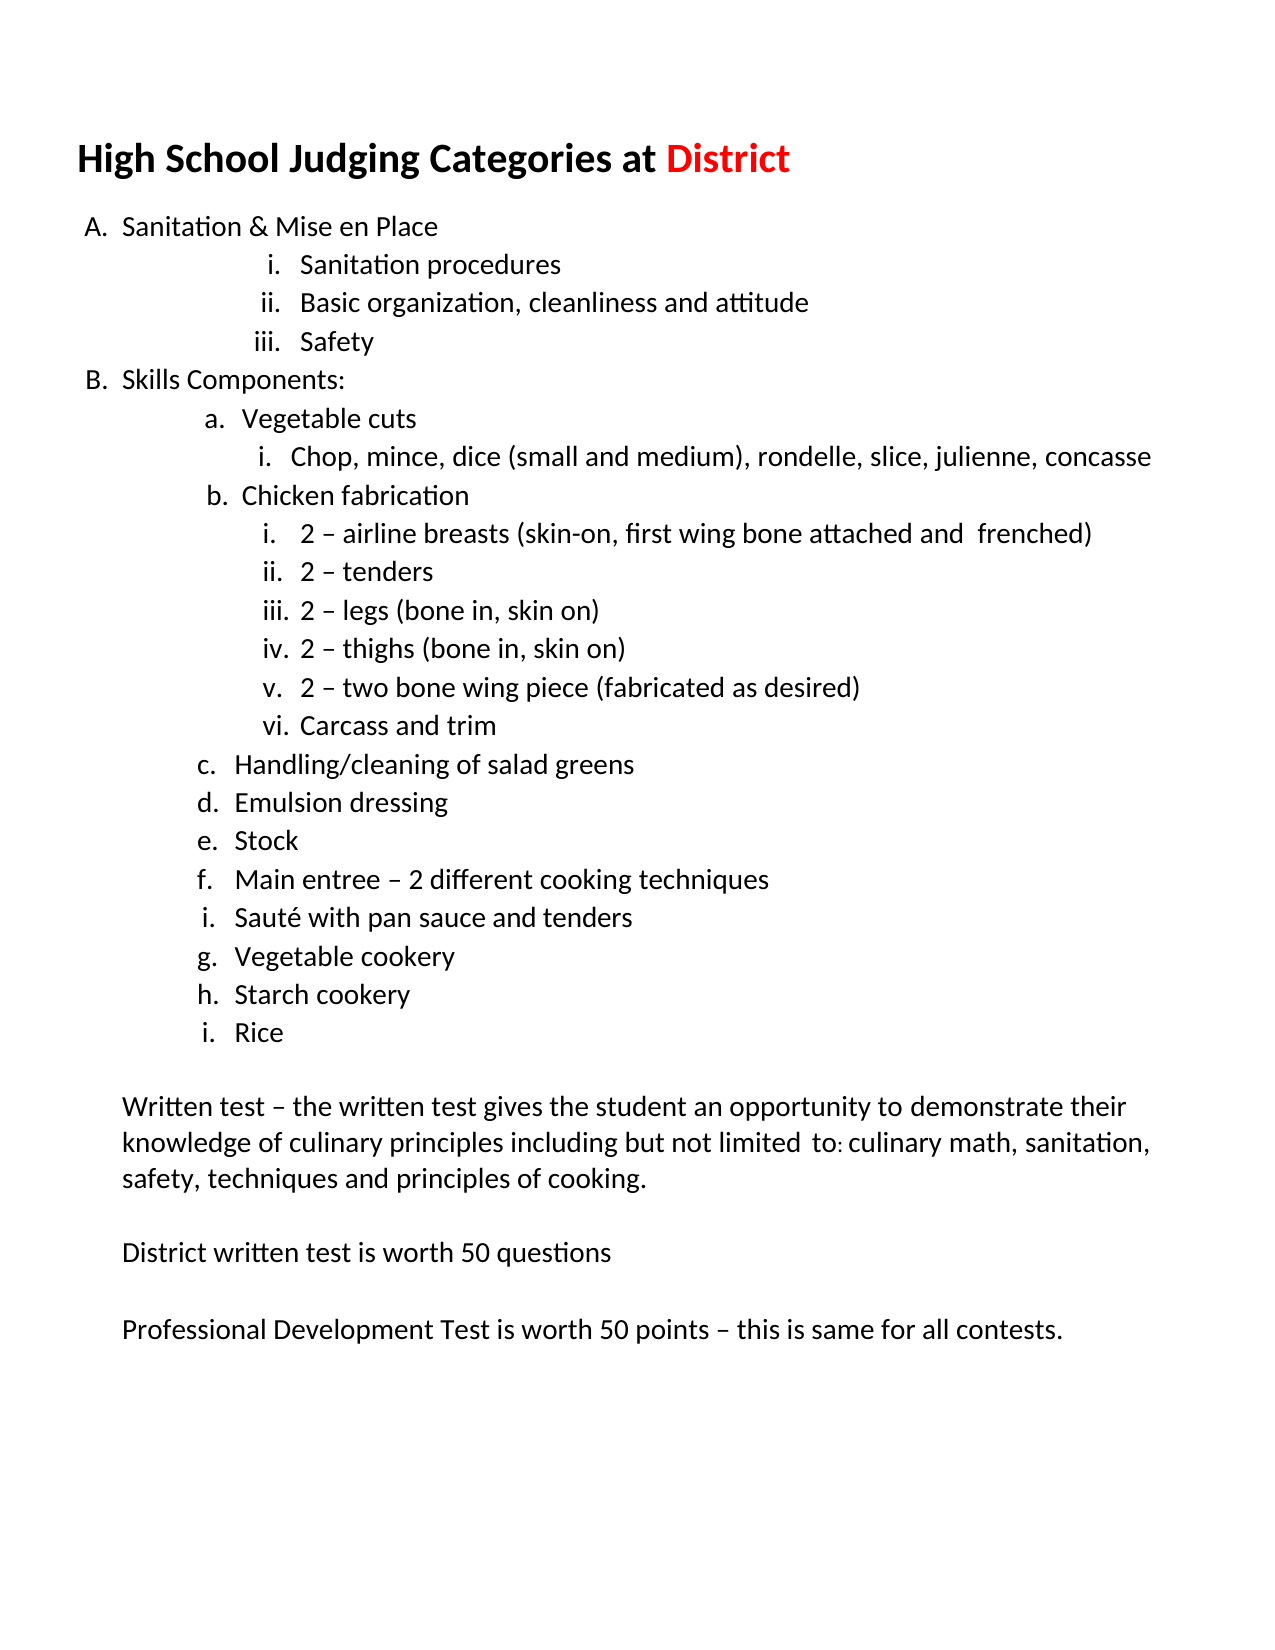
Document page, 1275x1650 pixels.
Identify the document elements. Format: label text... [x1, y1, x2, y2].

text District written test is worth 50 questions [47, 1234, 1229, 1269]
list Rice [202, 1014, 1200, 1050]
list Vegetable cuts [204, 400, 1200, 436]
list Chop, mince, dice (small and medium), rondelle, slice, julienne, concasse [258, 438, 1200, 474]
list Starch cookery [197, 976, 1200, 1012]
list Sanitation procedures [267, 246, 1200, 282]
list Sanitation & Mise en Place [84, 208, 1200, 243]
list 2 – two bone wing piece (fabricated as desired) [122, 669, 1200, 704]
list Basic organization, cleanliness and attitude [260, 284, 1200, 320]
text Written test – the written test gives the student an opportunity to demonstrate their knowledge of culinary principles including but not limited to: culinary math, sanitation, safety, techniques and principles of cooking. [122, 1088, 1200, 1195]
list Main entree – 2 different cooking techniques [197, 861, 1200, 897]
list Chicken fabrication [206, 477, 1200, 512]
list Stock [197, 822, 1200, 858]
list 2 – legs (bone in, skin on) [122, 592, 1200, 627]
list Carcass and trim [122, 707, 1200, 743]
text High School Judging Categories at District [77, 130, 1229, 183]
list Emulsion dressing [197, 784, 1200, 820]
list 2 – airline breasts (skin-on, first wing bone attached and frenched) [122, 515, 1200, 551]
list 2 – tenders [122, 553, 1200, 589]
list Handling/cleaning of salad greens [197, 746, 1200, 781]
list Vegetable cookery [197, 938, 1200, 973]
list Safety [254, 323, 1200, 359]
list 2 – thighs (bone in, skin on) [122, 630, 1200, 666]
text Professional Development Test is worth 50 points – this is same for all contests. [47, 1311, 1229, 1346]
list Sauté with pan sauce and tenders [202, 899, 1200, 935]
list Skills Components: [85, 361, 1200, 397]
